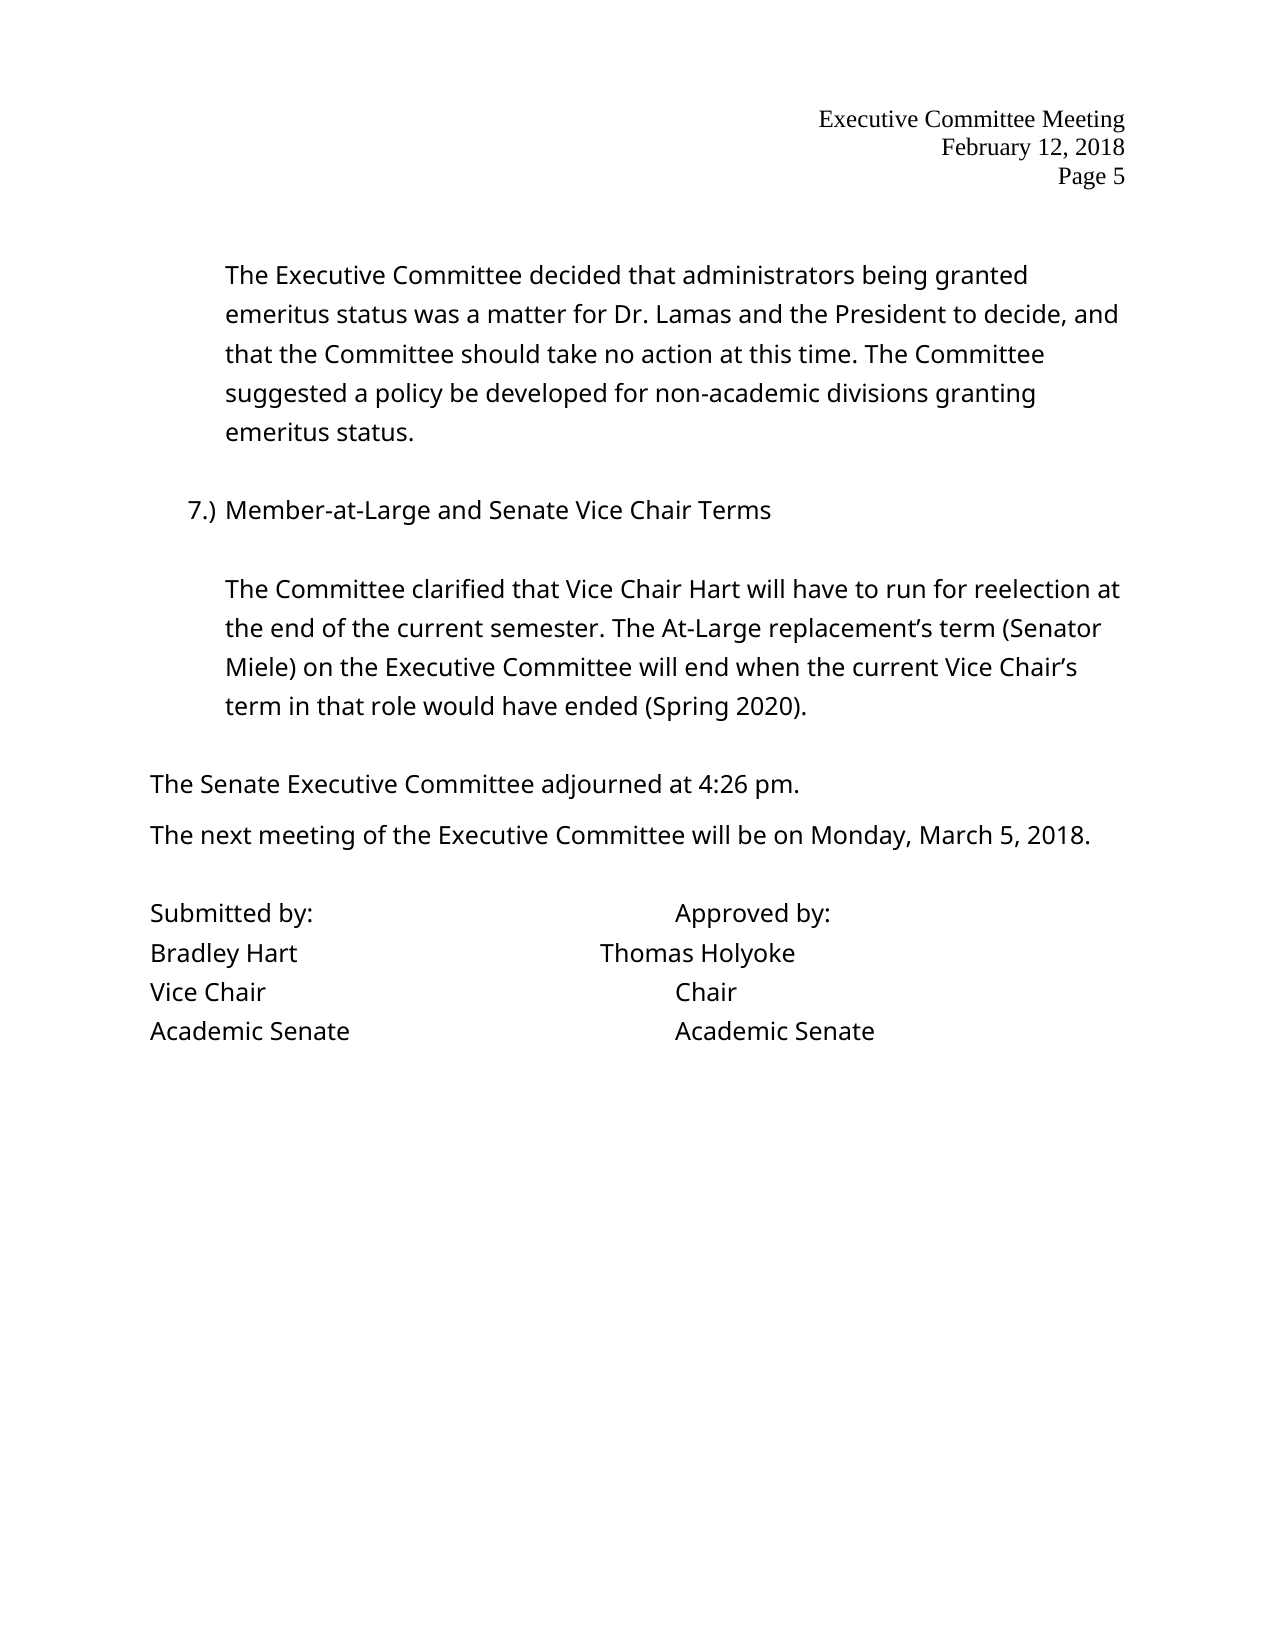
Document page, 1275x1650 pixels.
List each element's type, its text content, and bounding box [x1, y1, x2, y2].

list The Committee clarified that Vice Chair Hart will have to run for reelection at the end of the current semester. The At-Large replacement’s term (Senator Miele) on the Executive Committee will end when the current Vice Chair’s term in that role would have ended (Spring 2020). [225, 571, 1125, 723]
text Submitted by: Approved by: [150, 896, 1125, 930]
text The next meeting of the Executive Committee will be on Monday, March 5, 2018. [150, 818, 1125, 852]
text The Senate Executive Committee adjourned at 4:26 pm. [150, 767, 1125, 801]
text Vice Chair Chair [150, 974, 1125, 1008]
text The Executive Committee decided that administrators being granted emeritus status was a matter for Dr. Lamas and the President to decide, and that the Committee should take no action at this time. The Committee suggested a policy be developed for non-academic divisions granting emeritus status. [225, 258, 1125, 449]
text Bradley Hart Thomas Holyoke [150, 935, 1125, 969]
text Academic Senate Academic Senate [150, 1014, 1125, 1048]
list Member-at-Large and Senate Vice Chair Terms [187, 493, 1125, 527]
